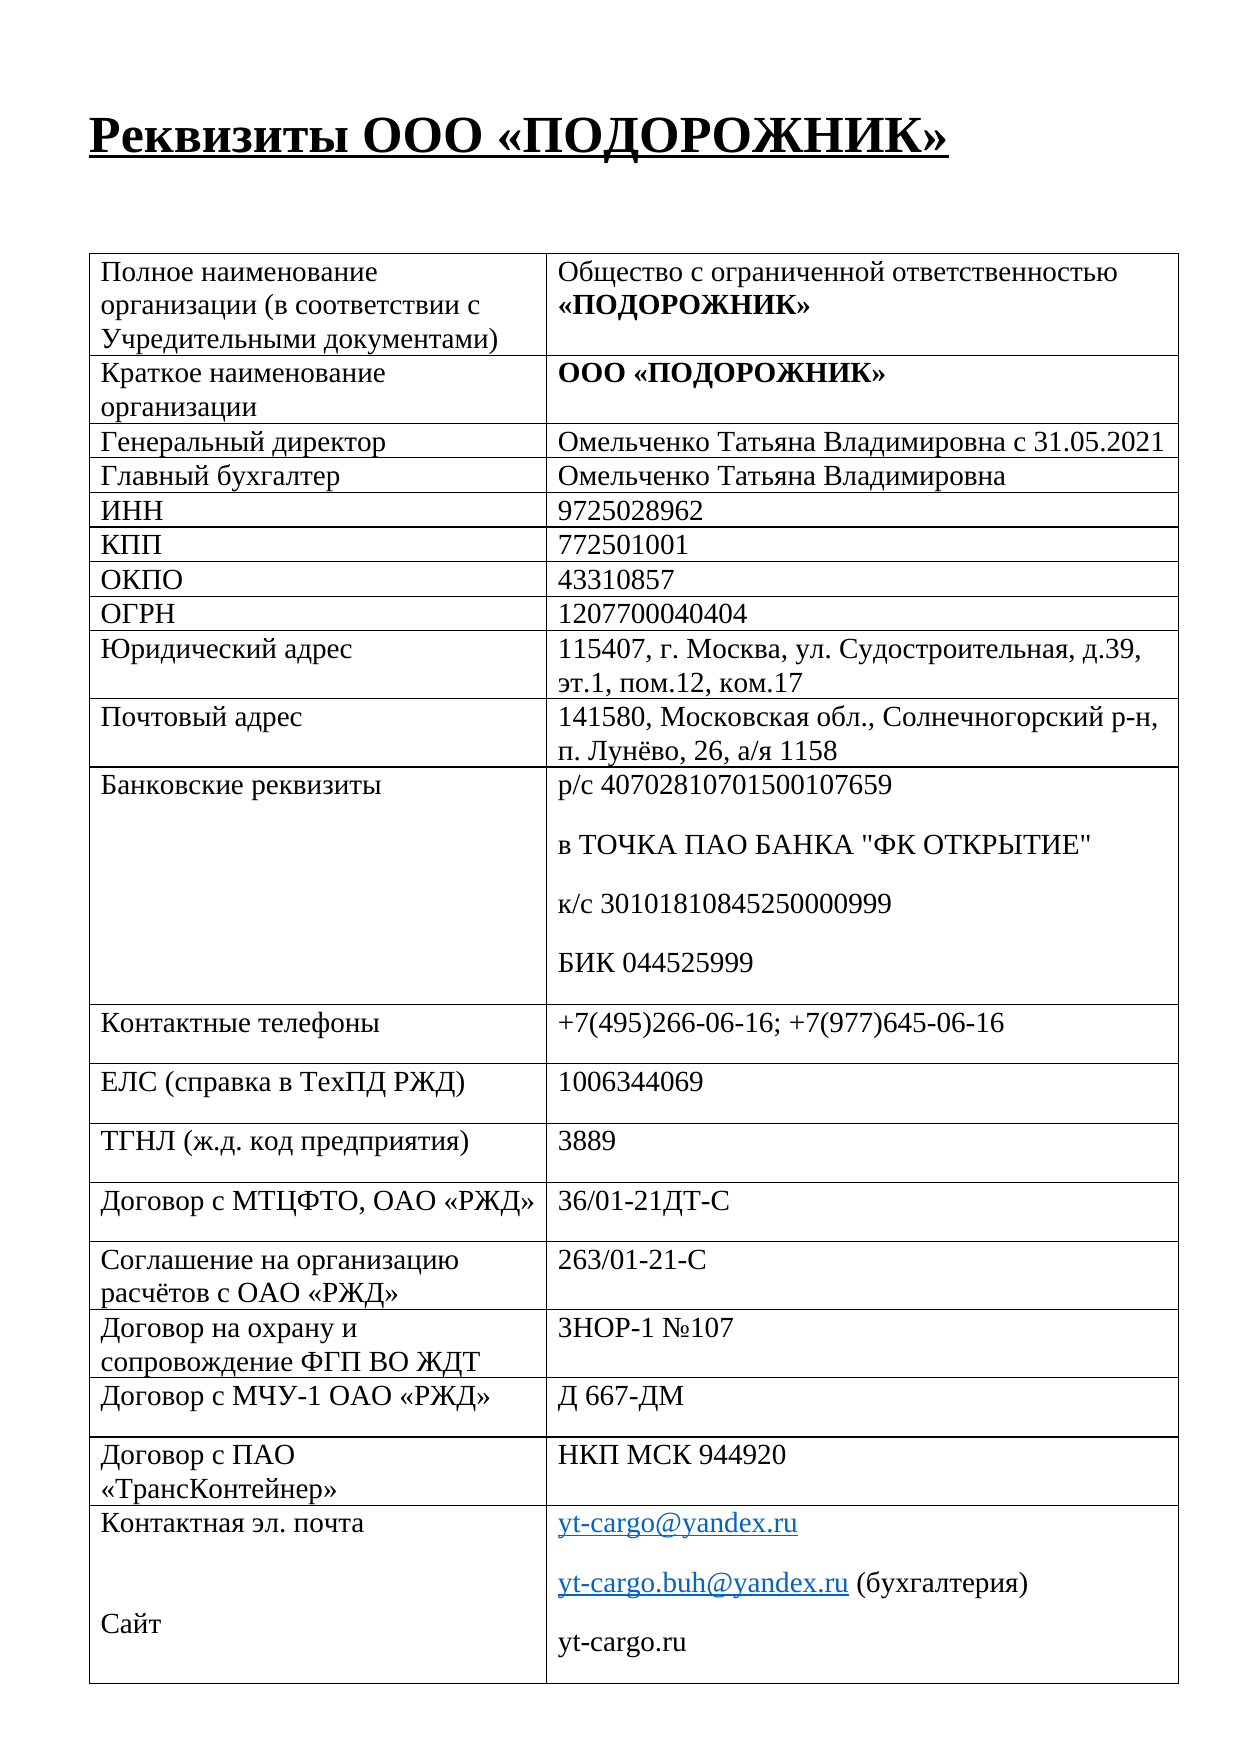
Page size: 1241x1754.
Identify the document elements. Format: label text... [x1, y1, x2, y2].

table_cell Договор с МТЦФТО, ОАО «РЖД» [90, 1183, 546, 1241]
table_cell Юридический адрес [90, 631, 546, 698]
table_cell ООО «ПОДОРОЖНИК» [547, 356, 1178, 423]
table_cell ​115407, г. Москва, ул. Судостроительная, д.39, эт.1, пом.12, ком.17 [547, 631, 1178, 698]
table_cell 1006344069 [547, 1064, 1178, 1122]
table_cell НКП МСК 944920 [547, 1438, 1178, 1504]
table_cell Банковские реквизиты [90, 768, 546, 1004]
table_cell ЕЛС (справка в ТехПД РЖД) [90, 1064, 546, 1122]
table_cell Омельченко Татьяна Владимировна с 31.05.2021 [547, 424, 1178, 457]
table_cell 141580, Московская обл., ​Солнечногорский р-н, п. Лунёво, 26, а/я 1158 [547, 699, 1178, 766]
table_cell 263/01-21-С [547, 1242, 1178, 1309]
table_header Полное наименование организации (в соответствии с Учредительными документами) [90, 254, 546, 354]
table_cell р/с 40702810701500107659 в ТОЧКА ПАО БАНКА "ФК ОТКРЫТИЕ" к/с 30101810845250000999 БИК 044525999 [547, 768, 1178, 1004]
table_cell Омельченко Татьяна Владимировна [547, 458, 1178, 492]
table_cell ОГРН [90, 597, 546, 630]
table_cell Контактные телефоны [90, 1005, 546, 1063]
table_cell 9725028962 [547, 493, 1178, 526]
table_cell КПП [90, 528, 546, 561]
table_cell Соглашение на организацию расчётов с ОАО «РЖД» [90, 1242, 546, 1309]
table_cell Договор с ПАО «ТрансКонтейнер» [90, 1438, 546, 1504]
table_cell 3889 [547, 1124, 1178, 1182]
table_cell 1207700040404 [547, 597, 1178, 630]
table_cell ИНН [90, 493, 546, 526]
table_cell Контактная эл. почта Сайт [90, 1506, 546, 1683]
table_cell Д 667-ДМ [547, 1378, 1178, 1436]
table_cell ТГНЛ (ж.д. код предприятия) [90, 1124, 546, 1182]
text Реквизиты ООО «ПОДОРОЖНИК» [89, 103, 1211, 163]
table_cell yt-cargo@yandex.ru yt-cargo.buh@yandex.ru (бухгалтерия) yt-cargo.ru [547, 1506, 1178, 1683]
table_cell 3НОР-1 №107 [547, 1310, 1178, 1377]
table_cell 772501001 [547, 528, 1178, 561]
table_cell Краткое наименование организации [90, 356, 546, 423]
table_cell ОКПО [90, 562, 546, 596]
table_cell 43310857 [547, 562, 1178, 596]
table_cell +7(495)266-06-16; +7(977)645-06-16 [547, 1005, 1178, 1063]
table_cell Главный бухгалтер [90, 458, 546, 492]
table_cell 36/01-21ДТ-С [547, 1183, 1178, 1241]
table_cell Генеральный директор [90, 424, 546, 457]
table_header Общество с ограниченной ответственностью «ПОДОРОЖНИК» [547, 254, 1178, 354]
table_cell Договор с МЧУ-1 ОАО «РЖД» [90, 1378, 546, 1436]
table_cell Договор на охрану и сопровождение ФГП ВО ЖДТ [90, 1310, 546, 1377]
table_cell Почтовый адрес [90, 699, 546, 766]
